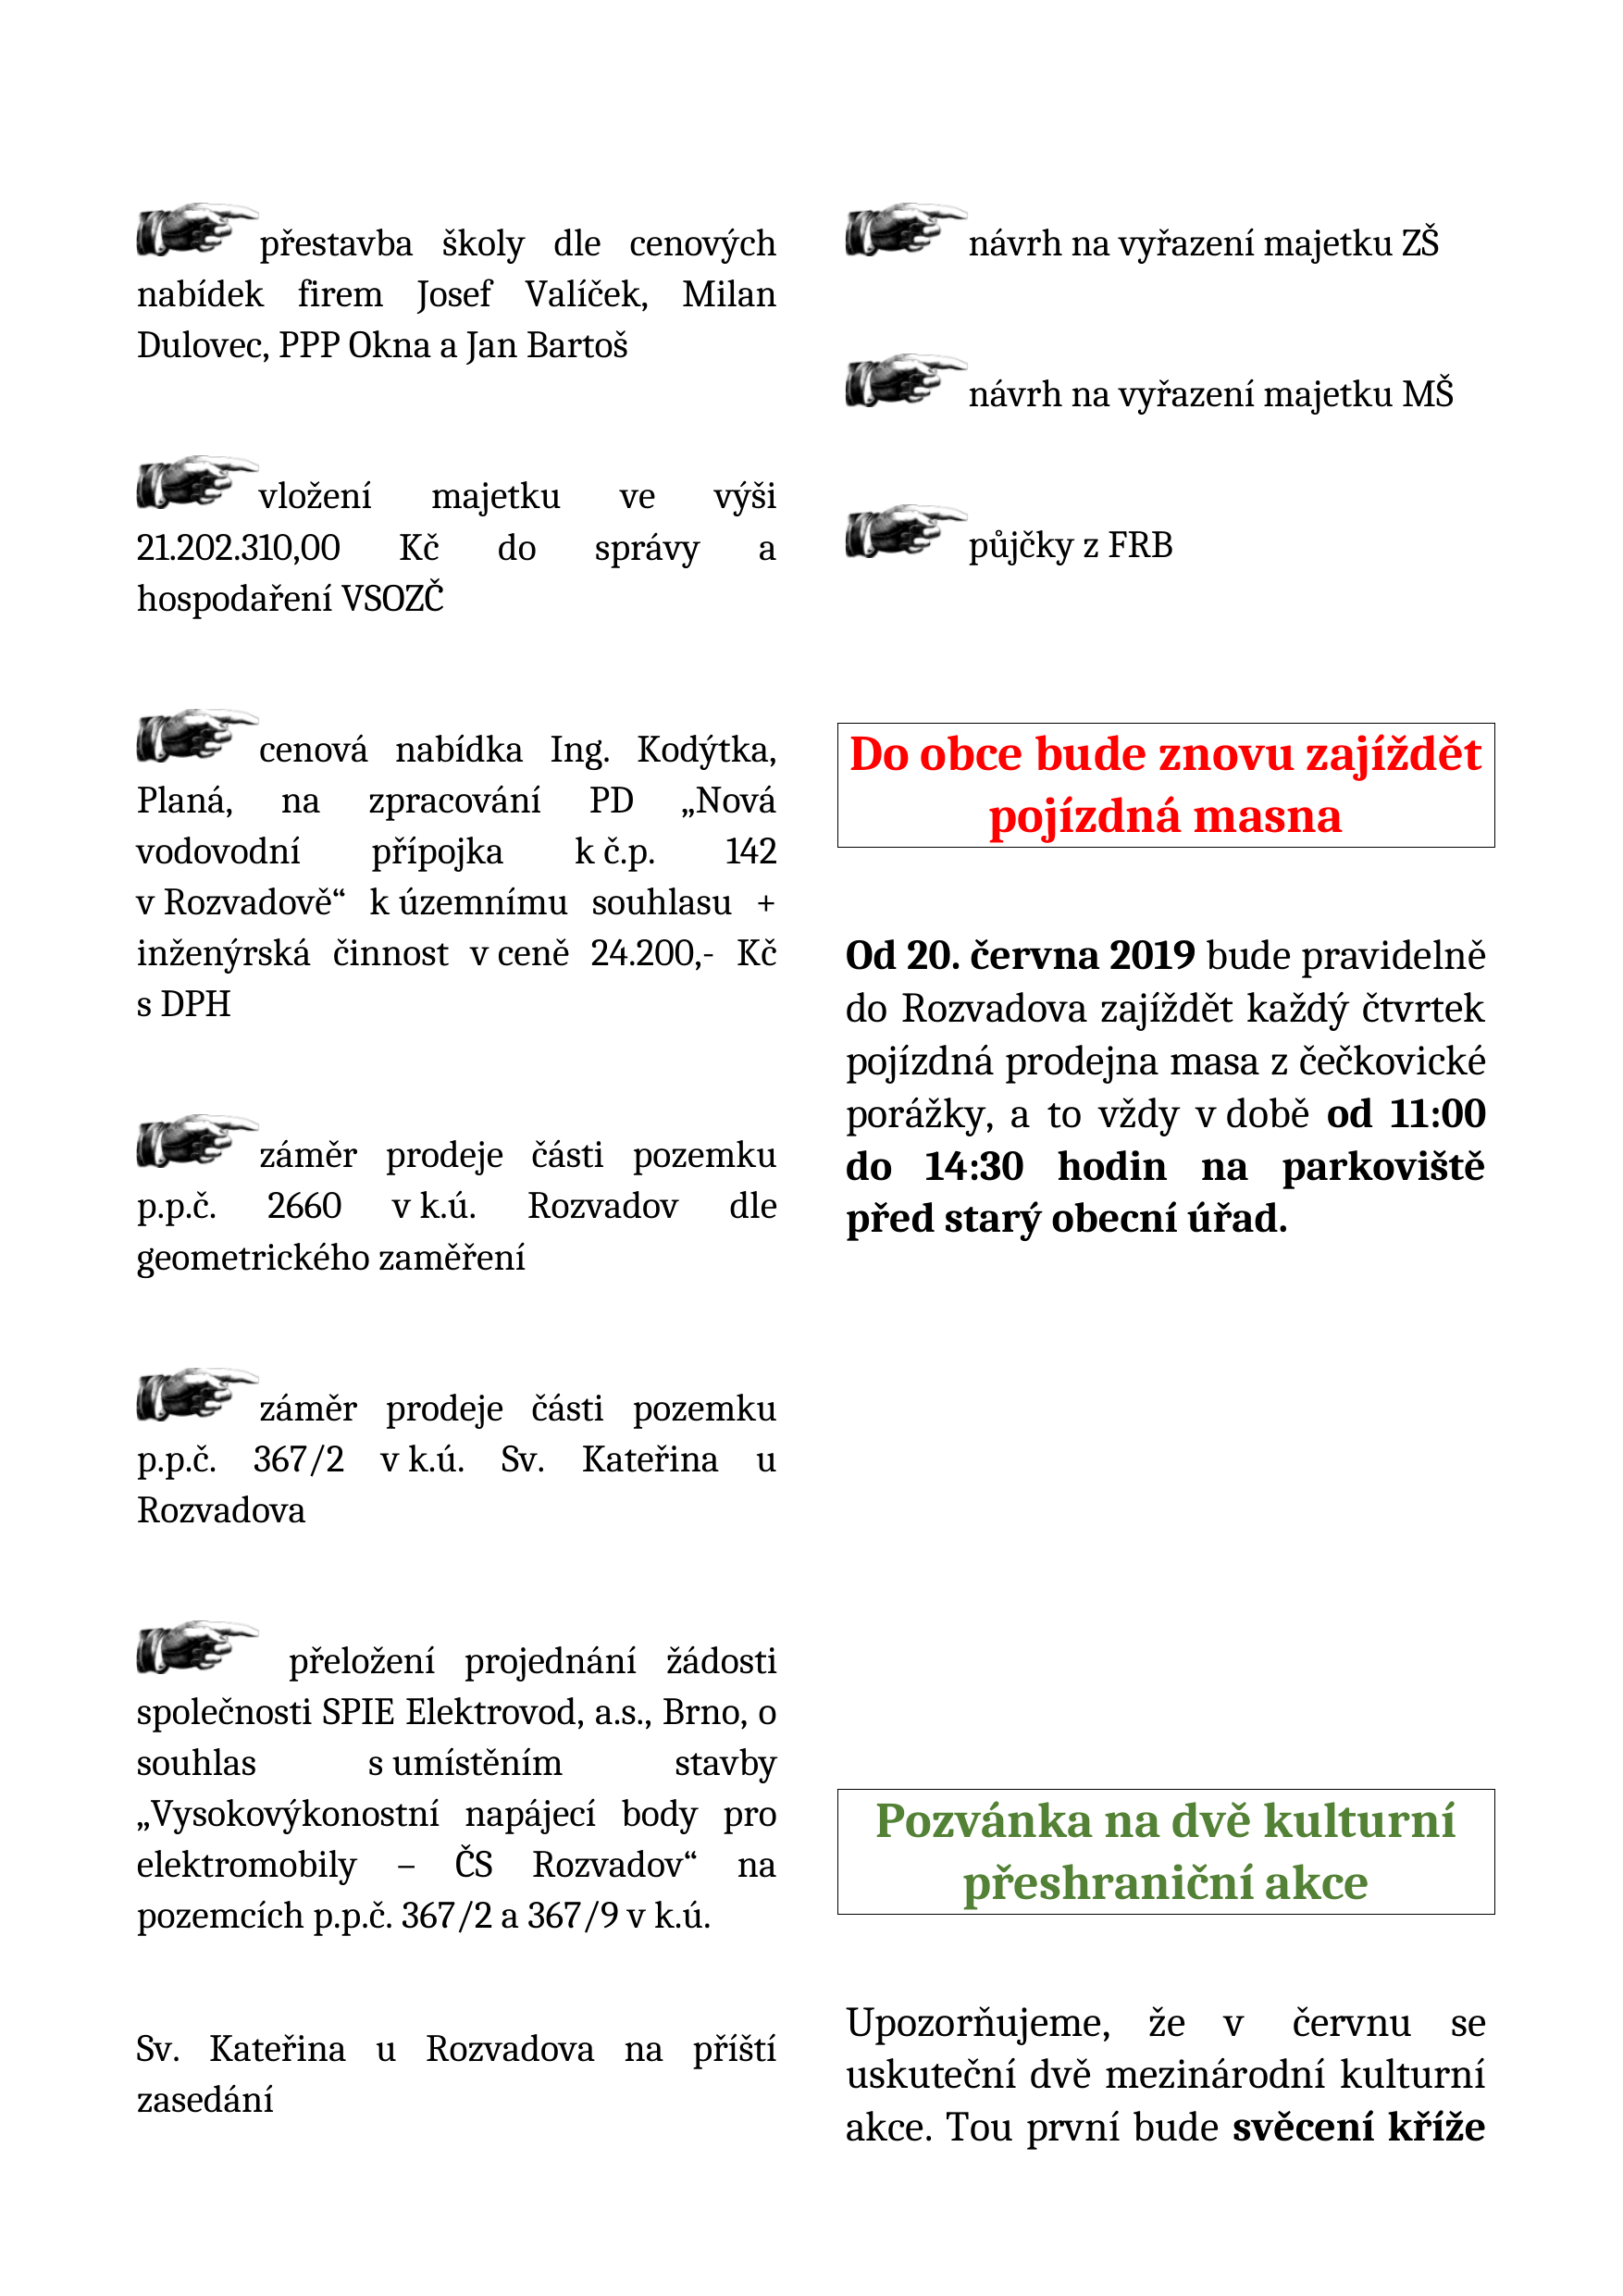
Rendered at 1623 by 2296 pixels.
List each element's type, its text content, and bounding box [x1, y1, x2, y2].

text cenová nabídka Ing. Kodýtka, Planá, na zpracování PD „Nová vodovodní přípojka k č.p. 142 v Rozvadově“ k územnímu souhlasu + inženýrská činnost v ceně 24.200,- Kč s DPH [137, 709, 777, 1026]
text přestavba školy dle cenových nabídek firem Josef Valíček, Milan Dulovec, PPP Okna a Jan Bartoš [137, 203, 777, 367]
text Pozvánka na dvě kulturní přeshraniční akce [838, 1790, 1494, 1914]
text Upozorňujeme, že v červnu se uskuteční dvě mezinárodní kulturní akce. Tou první bude svěcení kříže německo – českého přátelství v Německu: [846, 1998, 1486, 2152]
picture [845, 203, 969, 256]
picture [136, 203, 260, 256]
picture [136, 1620, 260, 1674]
text přeložení projednání žádosti společnosti SPIE Elektrovod, a.s., Brno, o souhlas s umístěním stavby „Vysokovýkonostní napájecí body pro elektromobily – ČS Rozvadov“ na pozemcích p.p.č. 367/2 a 367/9 v k.ú. [137, 1620, 777, 1938]
text návrh na vyřazení majetku MŠ [846, 354, 1486, 416]
picture [136, 1114, 260, 1168]
text záměr prodeje části pozemku p.p.č. 2660 v k.ú. Rozvadov dle geometrického zaměření [137, 1115, 777, 1279]
text Sv. Kateřina u Rozvadova na příští zasedání [137, 2027, 777, 2122]
picture [136, 455, 260, 509]
text Do obce bude znovu zajíždět pojízdná masna [838, 724, 1494, 847]
text záměr prodeje části pozemku p.p.č. 367/2 v k.ú. Sv. Kateřina u Rozvadova [137, 1368, 777, 1533]
text půjčky z FRB [846, 505, 1486, 567]
text návrh na vyřazení majetku ZŠ [846, 203, 1486, 266]
text vložení majetku ve výši 21.202.310,00 Kč do správy a hospodaření VSOZČ [137, 456, 777, 620]
picture [136, 1368, 260, 1421]
picture [136, 709, 260, 763]
picture [845, 354, 969, 407]
text Od 20. června 2019 bude pravidelně do Rozvadova zajíždět každý čtvrtek pojízdná prodejna masa z čečkovické porážky, a to vždy v době od 11:00 do 14:30 hodin na parkoviště před starý obecní úřad. [846, 931, 1486, 1243]
picture [845, 504, 969, 558]
